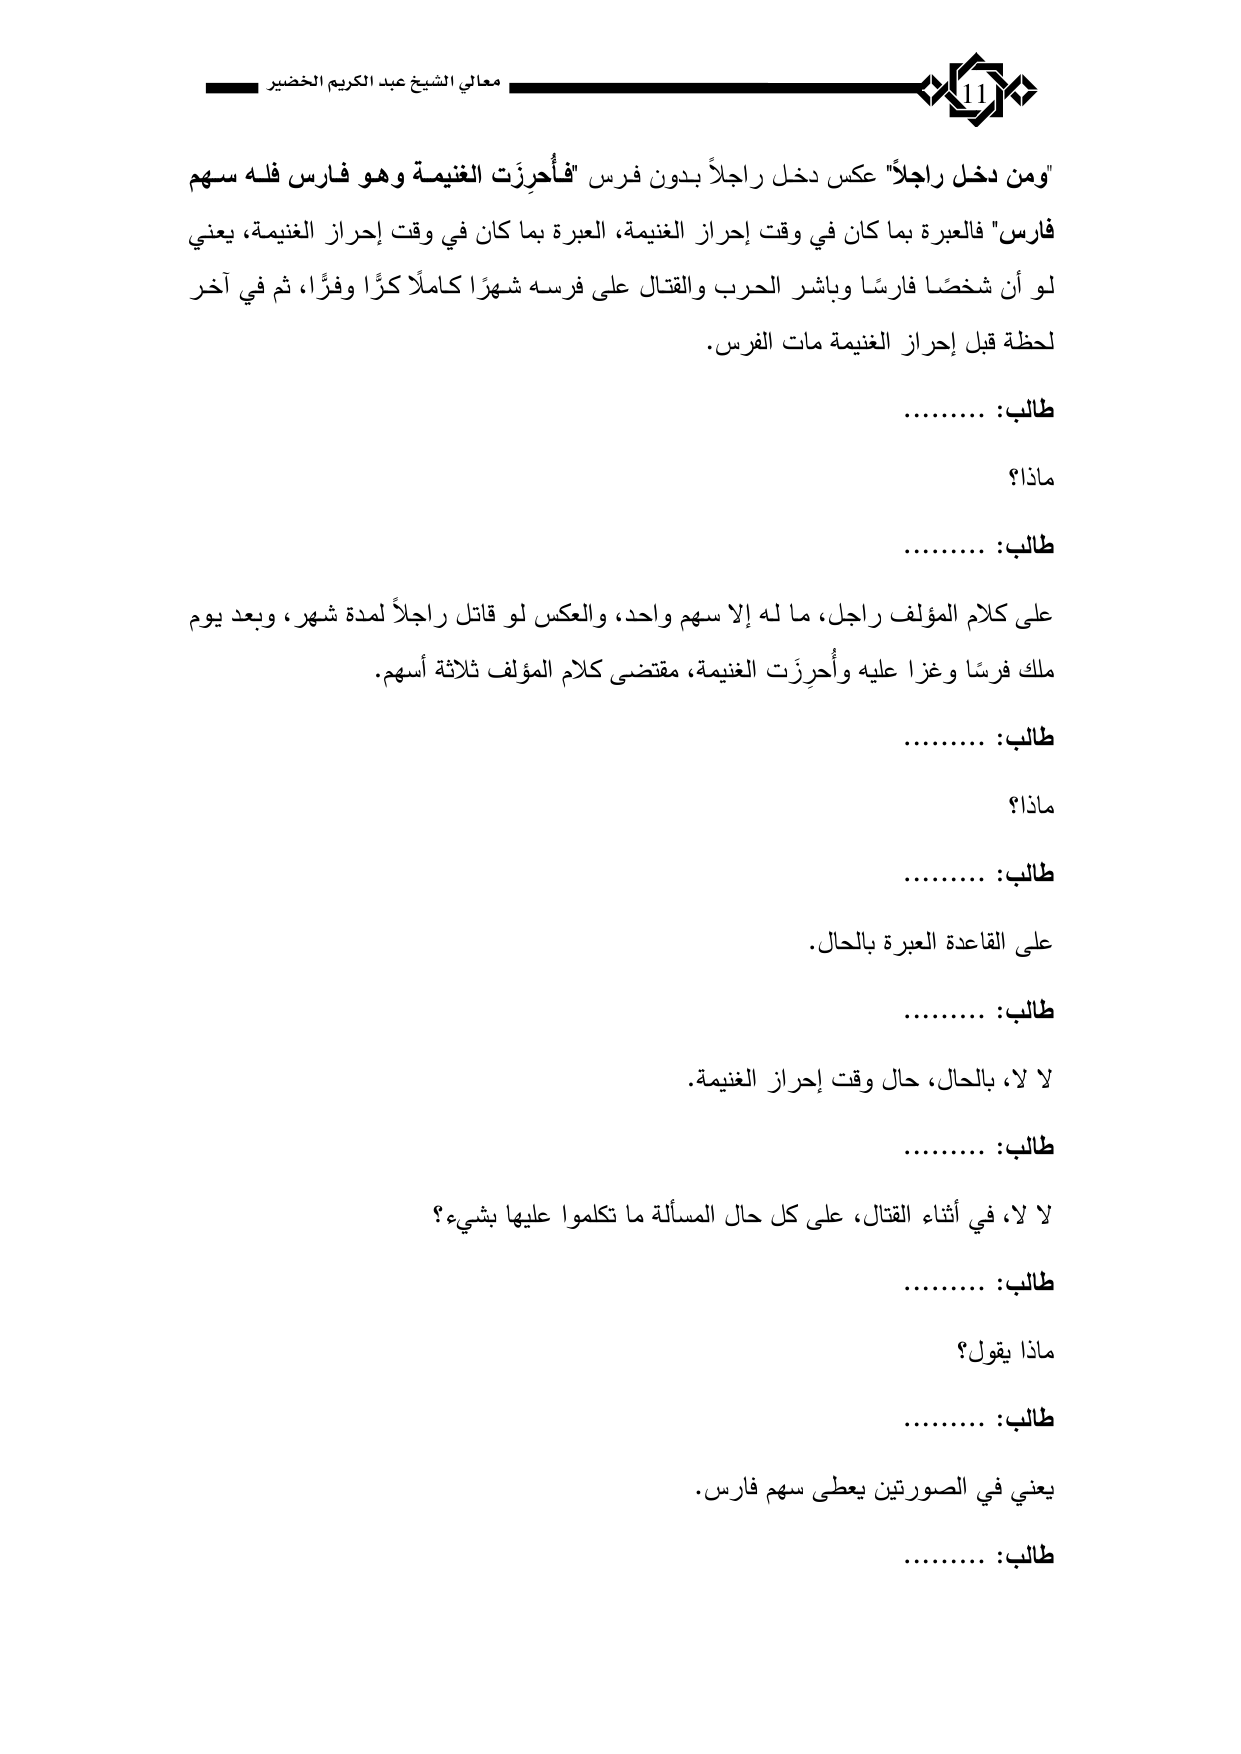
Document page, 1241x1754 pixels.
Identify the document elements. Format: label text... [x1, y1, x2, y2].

text ماذا؟ [187, 781, 1053, 829]
text طالب: ......... [187, 1258, 1053, 1307]
text ماذا؟ [187, 453, 1053, 502]
text على كلام المؤلف راجل، ما له إلا سهم واحد، والعكس لو قاتل راجلاً لمدة شهر، وبعد يوم ملك فرسًا وغزا عليه وأُحرِزَت الغنيمة، مقتضى كلام المؤلف ثلاثة أسهم. [187, 589, 1053, 693]
text على القاعدة العبرة بالحال. [187, 917, 1053, 966]
text ماذا يقول؟ [187, 1326, 1053, 1374]
text لا لا، في أثناء القتال، على كل حال المسألة ما تكلموا عليها بشيء؟ [187, 1190, 1053, 1238]
text طالب: ......... [187, 521, 1053, 570]
text يعني في الصورتين يعطى سهم فارس. [187, 1462, 1053, 1511]
text طالب: ......... [187, 986, 1053, 1034]
text "ومن دخل راجلاً" عكس دخل راجلاً بدون فرس "فأُحرِزَت الغنيمة وهو فارس فله سهم فارس" فالعبرة بما كان في وقت إحراز الغنيمة، العبرة بما كان في وقت إحراز الغنيمة، يعني لو أن شخصًا فارسًا وباشر الحرب والقتال على فرسه شهرًا كاملًا كرًّا وفرًّا، ثم في آخر لحظة قبل إحراز الغنيمة مات الفرس. [187, 150, 1053, 365]
text طالب: ......... [187, 1394, 1053, 1443]
text طالب: ......... [187, 385, 1053, 433]
text طالب: ......... [187, 849, 1053, 898]
text لا لا، بالحال، حال وقت إحراز الغنيمة. [187, 1054, 1053, 1102]
text طالب: ......... [187, 1531, 1053, 1579]
text طالب: ......... [187, 713, 1053, 762]
text طالب: ......... [187, 1122, 1053, 1170]
